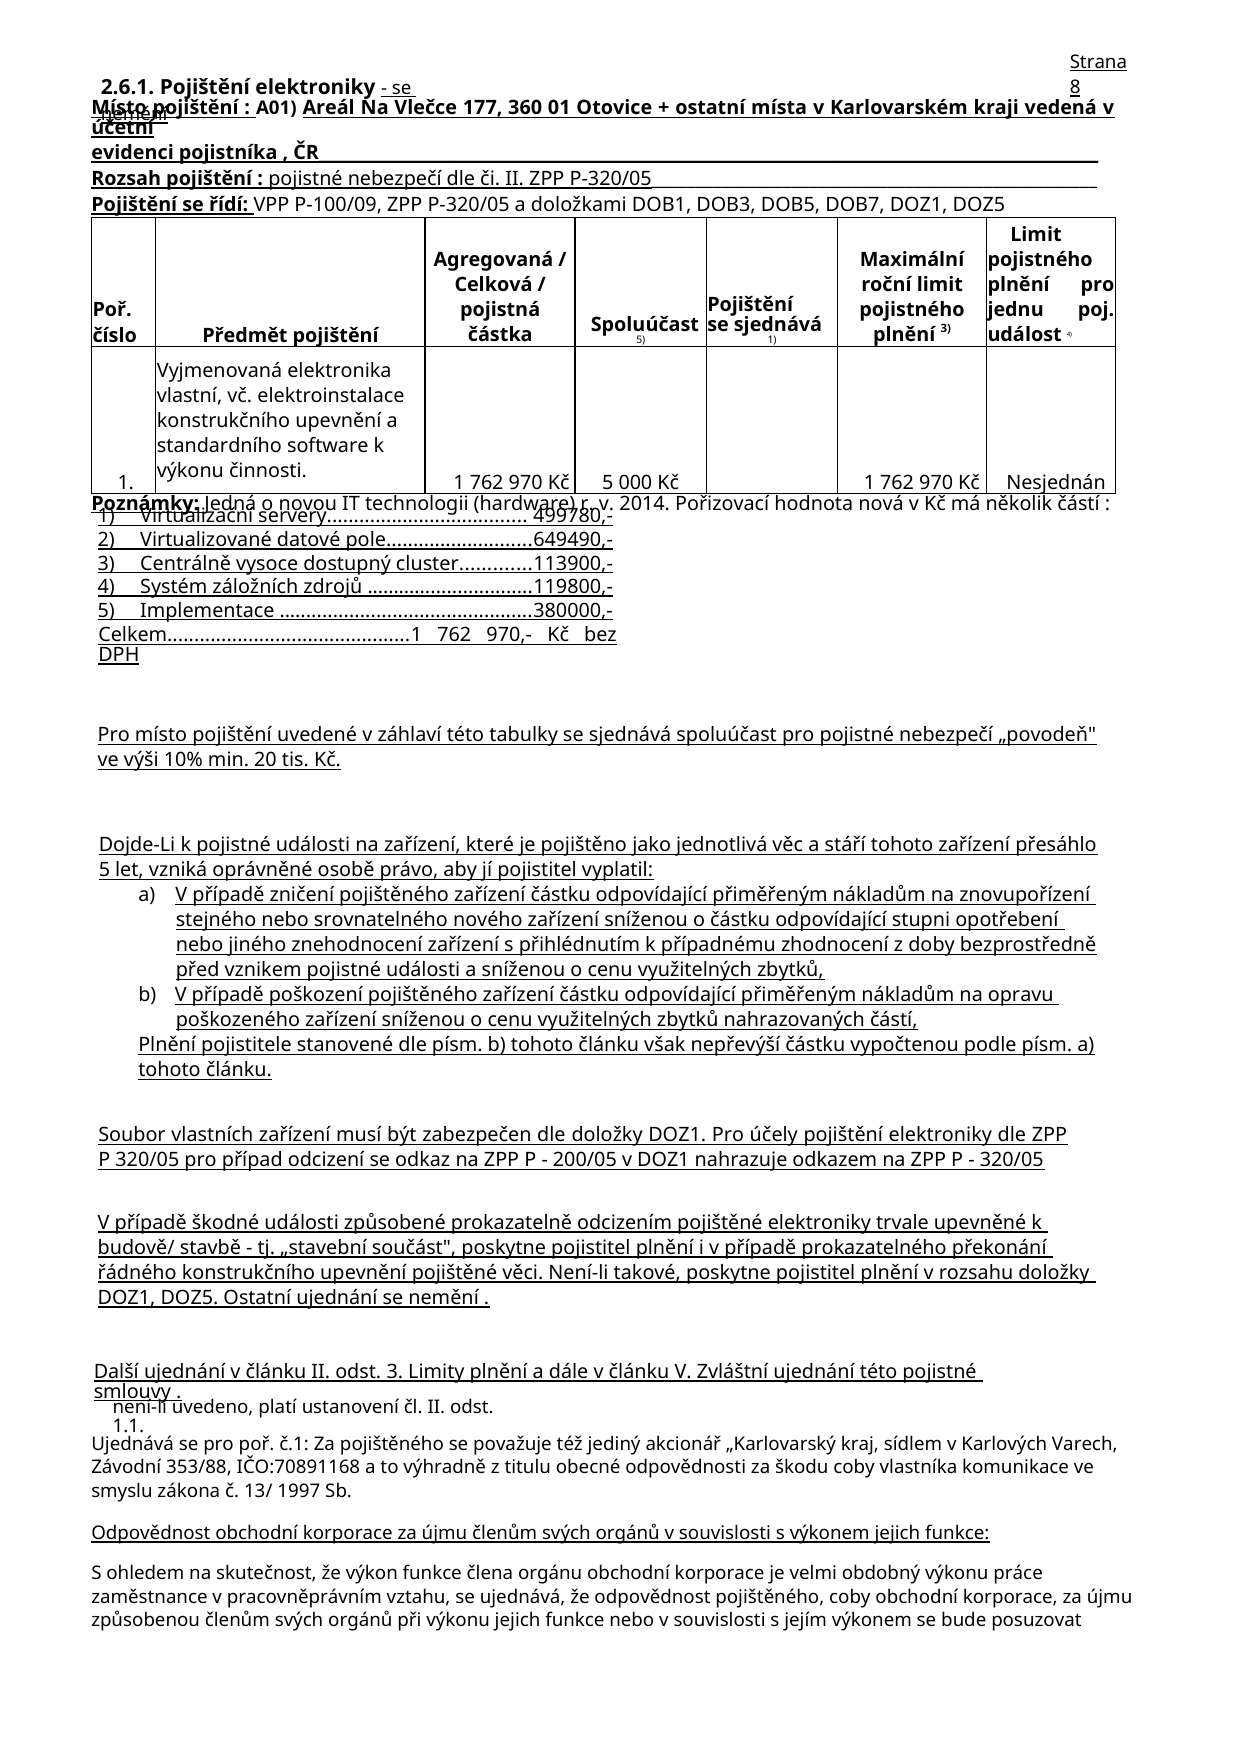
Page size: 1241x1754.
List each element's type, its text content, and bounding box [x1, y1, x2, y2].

text Ujednává se pro poř. č.1: Za pojištěného se považuje též jediný akcionář „Karlovarský kraj, sídlem v Karlových Varech, Závodní 353/88, IČO:70891168 a to výhradně z titulu obecné odpovědnosti za škodu coby vlastníka komunikace ve smyslu zákona č. 13/ 1997 Sb. [91, 1432, 1136, 1502]
text Odpovědnost obchodní korporace za újmu členům svých orgánů v souvislosti s výkonem jejich funkce: [91, 1525, 1136, 1543]
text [91, 1561, 1136, 1632]
